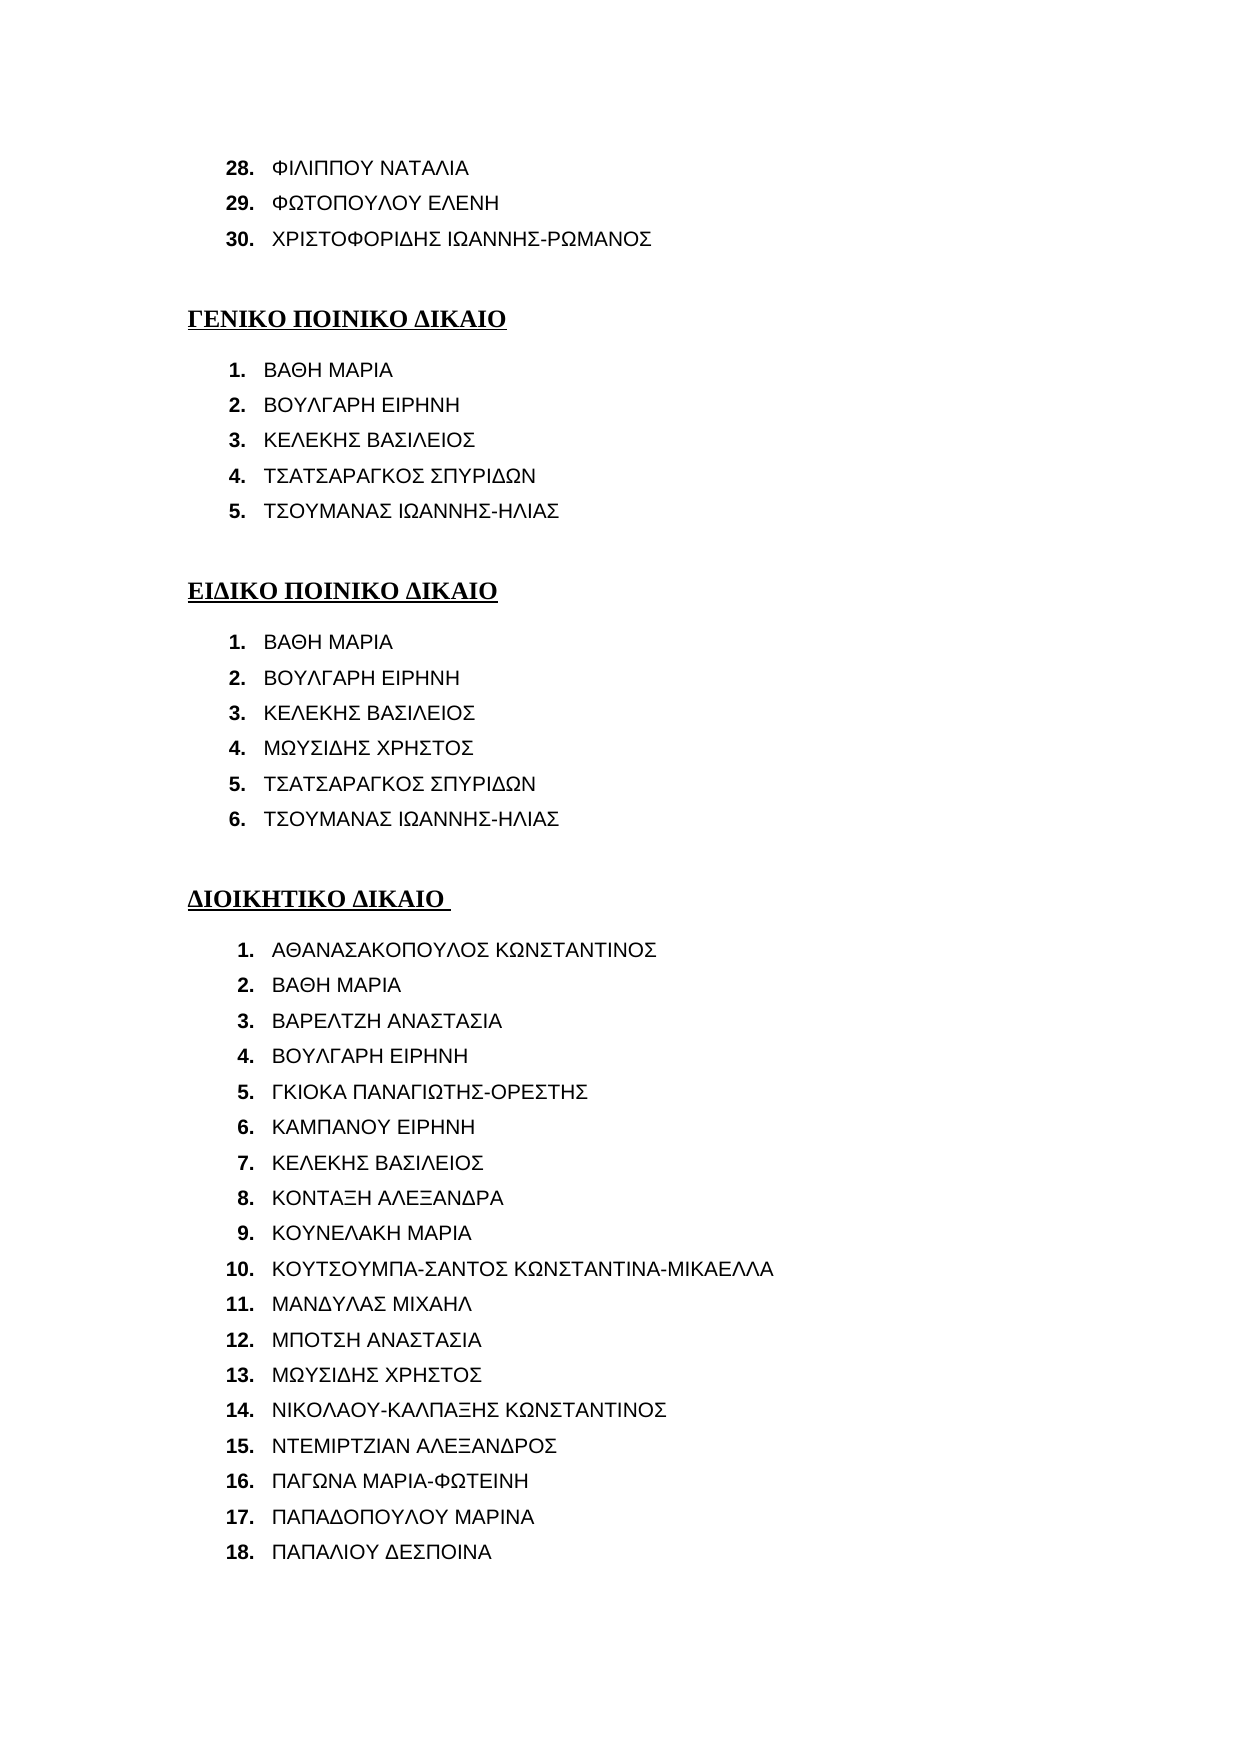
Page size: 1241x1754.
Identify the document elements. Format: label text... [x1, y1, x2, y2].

table_cell 4. [188, 1038, 260, 1074]
table_cell 2. [188, 387, 252, 422]
table_header ΒΑΘΗ ΜΑΡΙΑ [252, 352, 627, 387]
table_cell 15. [188, 1428, 260, 1463]
text ΔΙΟΙΚΗΤΙΚΟ ΔΙΚΑΙΟ [187, 884, 1053, 913]
table_cell ΚΕΛΕΚΗΣ ΒΑΣΙΛΕΙΟΣ [260, 1145, 999, 1180]
table_cell ΒΑΘΗ ΜΑΡΙΑ [260, 968, 999, 1003]
table_cell ΤΣΑΤΣΑΡΑΓΚΟΣ ΣΠΥΡΙΔΩΝ [252, 766, 627, 801]
table_cell 4. [188, 458, 252, 493]
table_cell ΦΙΛΙΠΠΟΥ ΝΑΤΑΛΙΑ [260, 150, 955, 185]
table_cell ΒΟΥΛΓΑΡΗ ΕΙΡΗΝΗ [252, 660, 627, 695]
table_cell 28. [188, 150, 260, 185]
table_header 1. [188, 932, 260, 967]
table_cell ΚΟΝΤΑΞΗ ΑΛΕΞΑΝΔΡΑ [260, 1180, 999, 1215]
table_header 1. [188, 352, 252, 387]
table_cell 18. [188, 1534, 260, 1569]
table_cell 6. [188, 801, 252, 837]
table_cell 2. [188, 968, 260, 1003]
table_header ΒΑΘΗ ΜΑΡΙΑ [252, 624, 627, 659]
table_cell 14. [188, 1393, 260, 1428]
table_cell ΠΑΠΑΛΙΟΥ ΔΕΣΠΟΙΝΑ [260, 1534, 999, 1569]
table_cell 3. [188, 1003, 260, 1038]
table_cell ΤΣΟΥΜΑΝΑΣ ΙΩΑΝΝΗΣ-ΗΛΙΑΣ [252, 801, 627, 837]
table_header ΑΘΑΝΑΣΑΚΟΠΟΥΛΟΣ ΚΩΝΣΤΑΝΤΙΝΟΣ [260, 932, 999, 967]
text ΕΙΔΙΚΟ ΠΟΙΝΙΚΟ ΔΙΚΑΙΟ [187, 576, 1053, 605]
table_cell ΝΤΕΜΙΡΤΖΙΑΝ ΑΛΕΞΑΝΔΡΟΣ [260, 1428, 999, 1463]
table_header 1. [188, 624, 252, 659]
table_cell 4. [188, 730, 252, 766]
table_cell ΜΩΥΣΙΔΗΣ ΧΡΗΣΤΟΣ [260, 1357, 999, 1392]
table_cell ΜΑΝΔΥΛΑΣ ΜΙΧΑΗΛ [260, 1286, 999, 1322]
table_cell ΜΠΟΤΣΗ ΑΝΑΣΤΑΣΙΑ [260, 1322, 999, 1357]
table_cell 11. [188, 1286, 260, 1322]
table_cell 13. [188, 1357, 260, 1392]
text ΓΕΝΙΚΟ ΠΟΙΝΙΚΟ ΔΙΚΑΙΟ [187, 304, 1053, 333]
table_cell ΒΑΡΕΛΤΖΗ ΑΝΑΣΤΑΣΙΑ [260, 1003, 999, 1038]
table_cell ΚΟΥΤΣΟΥΜΠΑ-ΣΑΝΤΟΣ ΚΩΝΣΤΑΝΤΙΝΑ-ΜΙΚΑΕΛΛΑ [260, 1251, 999, 1286]
table_cell ΤΣΟΥΜΑΝΑΣ ΙΩΑΝΝΗΣ-ΗΛΙΑΣ [252, 493, 627, 529]
table_cell 6. [188, 1109, 260, 1144]
table_cell 8. [188, 1180, 260, 1215]
table_cell 7. [188, 1145, 260, 1180]
table_cell ΠΑΠΑΔΟΠΟΥΛΟΥ ΜΑΡΙΝΑ [260, 1499, 999, 1534]
table_cell ΝΙΚΟΛΑΟΥ-ΚΑΛΠΑΞΗΣ ΚΩΝΣΤΑΝΤΙΝΟΣ [260, 1393, 999, 1428]
table_cell 5. [188, 766, 252, 801]
table_cell 5. [188, 1074, 260, 1109]
table_cell ΚΕΛΕΚΗΣ ΒΑΣΙΛΕΙΟΣ [252, 695, 627, 730]
table_cell ΦΩΤΟΠΟΥΛΟΥ ΕΛΕΝΗ [260, 185, 955, 221]
table_cell ΒΟΥΛΓΑΡΗ ΕΙΡΗΝΗ [260, 1038, 999, 1074]
table_cell ΚΕΛΕΚΗΣ ΒΑΣΙΛΕΙΟΣ [252, 423, 627, 458]
table_cell ΜΩΥΣΙΔΗΣ ΧΡΗΣΤΟΣ [252, 730, 627, 766]
table_cell 3. [188, 695, 252, 730]
table_cell ΒΟΥΛΓΑΡΗ ΕΙΡΗΝΗ [252, 387, 627, 422]
table_cell 2. [188, 660, 252, 695]
table_cell 12. [188, 1322, 260, 1357]
table_cell 29. [188, 185, 260, 221]
table_cell ΧΡΙΣΤΟΦΟΡΙΔΗΣ ΙΩΑΝΝΗΣ-ΡΩΜΑΝΟΣ [260, 221, 955, 256]
table_cell ΓΚΙΟΚΑ ΠΑΝΑΓΙΩΤΗΣ-ΟΡΕΣΤΗΣ [260, 1074, 999, 1109]
table_cell 3. [188, 423, 252, 458]
table_cell ΚΟΥΝΕΛΑΚΗ ΜΑΡΙΑ [260, 1215, 999, 1251]
table_cell 30. [188, 221, 260, 256]
table_cell 17. [188, 1499, 260, 1534]
table_cell ΚΑΜΠΑΝΟΥ ΕΙΡΗΝΗ [260, 1109, 999, 1144]
table_cell 16. [188, 1463, 260, 1499]
table_cell ΠΑΓΩΝΑ ΜΑΡΙΑ-ΦΩΤΕΙΝΗ [260, 1463, 999, 1499]
table_cell ΤΣΑΤΣΑΡΑΓΚΟΣ ΣΠΥΡΙΔΩΝ [252, 458, 627, 493]
table_cell 5. [188, 493, 252, 529]
table_cell 10. [188, 1251, 260, 1286]
table_cell 9. [188, 1215, 260, 1251]
